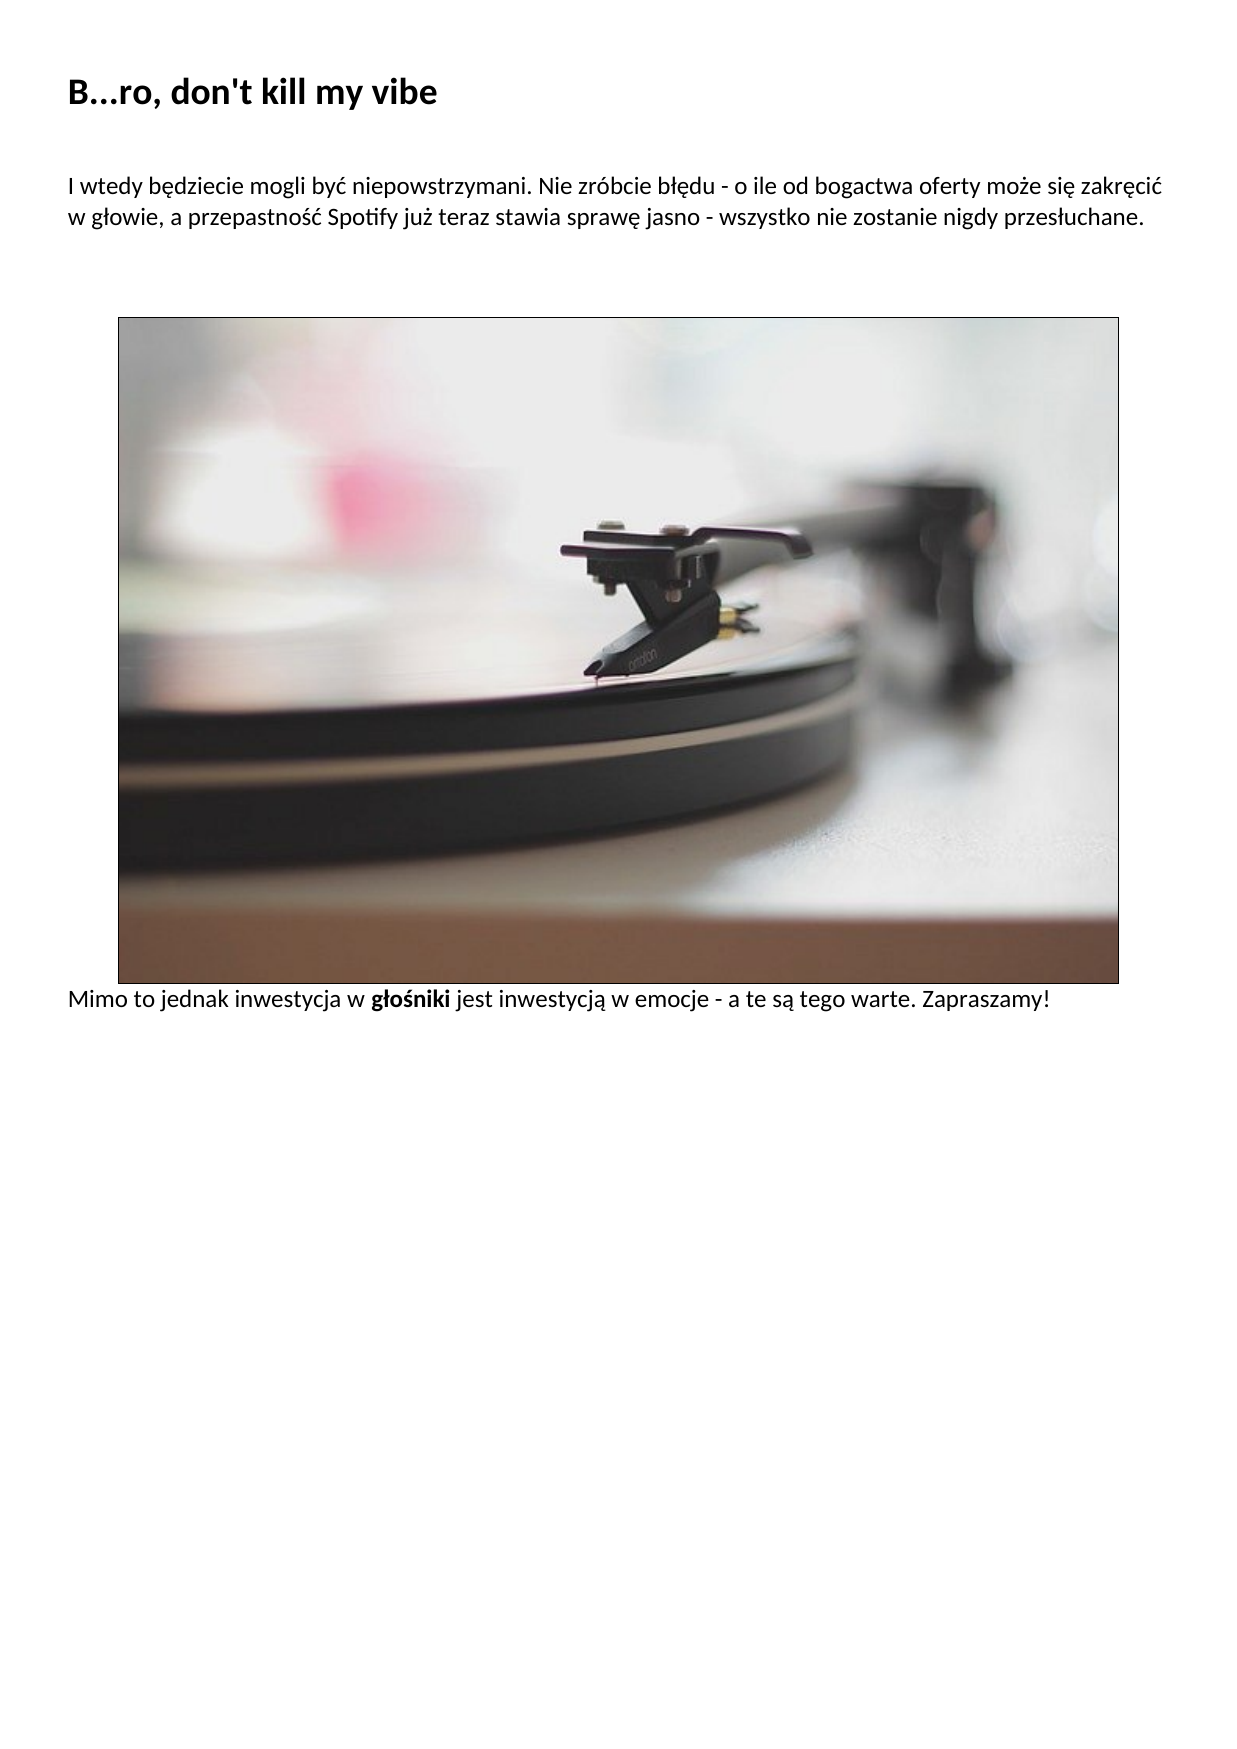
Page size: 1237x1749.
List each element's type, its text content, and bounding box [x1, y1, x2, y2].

picture [119, 318, 1118, 983]
text Mimo to jednak inwestycja w głośniki jest inwestycją w emocje - a te są tego warte. Zapraszamy! [68, 983, 1169, 1014]
text I wtedy będziecie mogli być niepowstrzymani. Nie zróbcie błędu - o ile od bogactwa oferty może się zakręcić w głowie, a przepastność Spotify już teraz stawia sprawę jasno - wszystko nie zostanie nigdy przesłuchane. [68, 170, 1169, 231]
text B...ro, don't kill my vibe [68, 68, 1169, 113]
